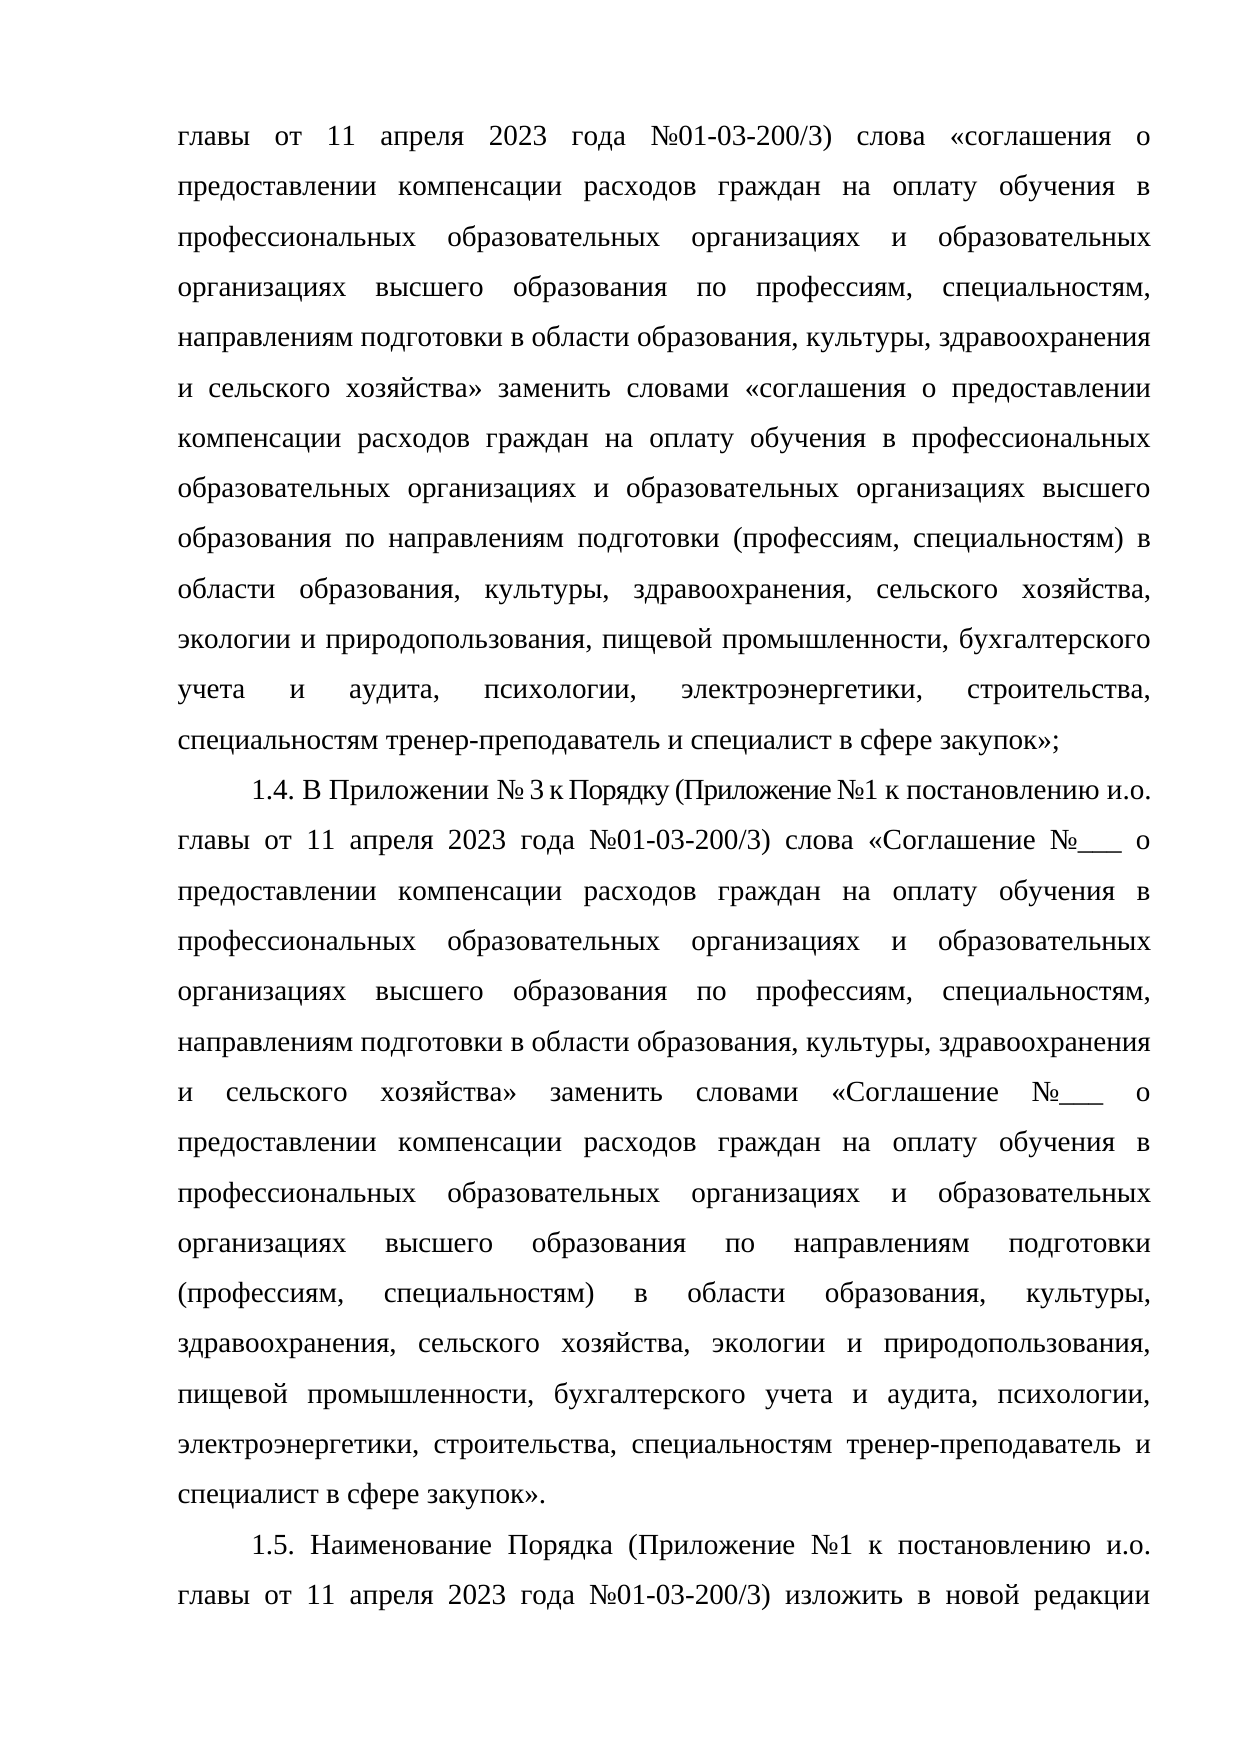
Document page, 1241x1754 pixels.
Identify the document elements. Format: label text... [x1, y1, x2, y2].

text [177, 1527, 1152, 1611]
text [177, 118, 1152, 755]
text 1.4. В Приложении № 3 к Порядку (Приложение №1 к постановлению и.о. главы от 11 апреля 2023 года №01-03-200/3) слова «Соглашение №___ о предоставлении компенсации расходов граждан на оплату обучения в профессиональных образовательных организациях и образовательных организациях высшего образования по профессиям, специальностям, направлениям подготовки в области образования, культуры, здравоохранения и сельского хозяйства» заменить словами «Соглашение №___ о предоставлении компенсации расходов граждан на оплату обучения в профессиональных образовательных организациях и образовательных организациях высшего образования по направлениям подготовки (профессиям, специальностям) в области образования, культуры, здравоохранения, сельского хозяйства, экологии и природопользования, пищевой промышленности, бухгалтерского учета и аудита, психологии, электроэнергетики, строительства, специальностям тренер-преподаватель и специалист в сфере закупок». [177, 772, 1152, 1510]
